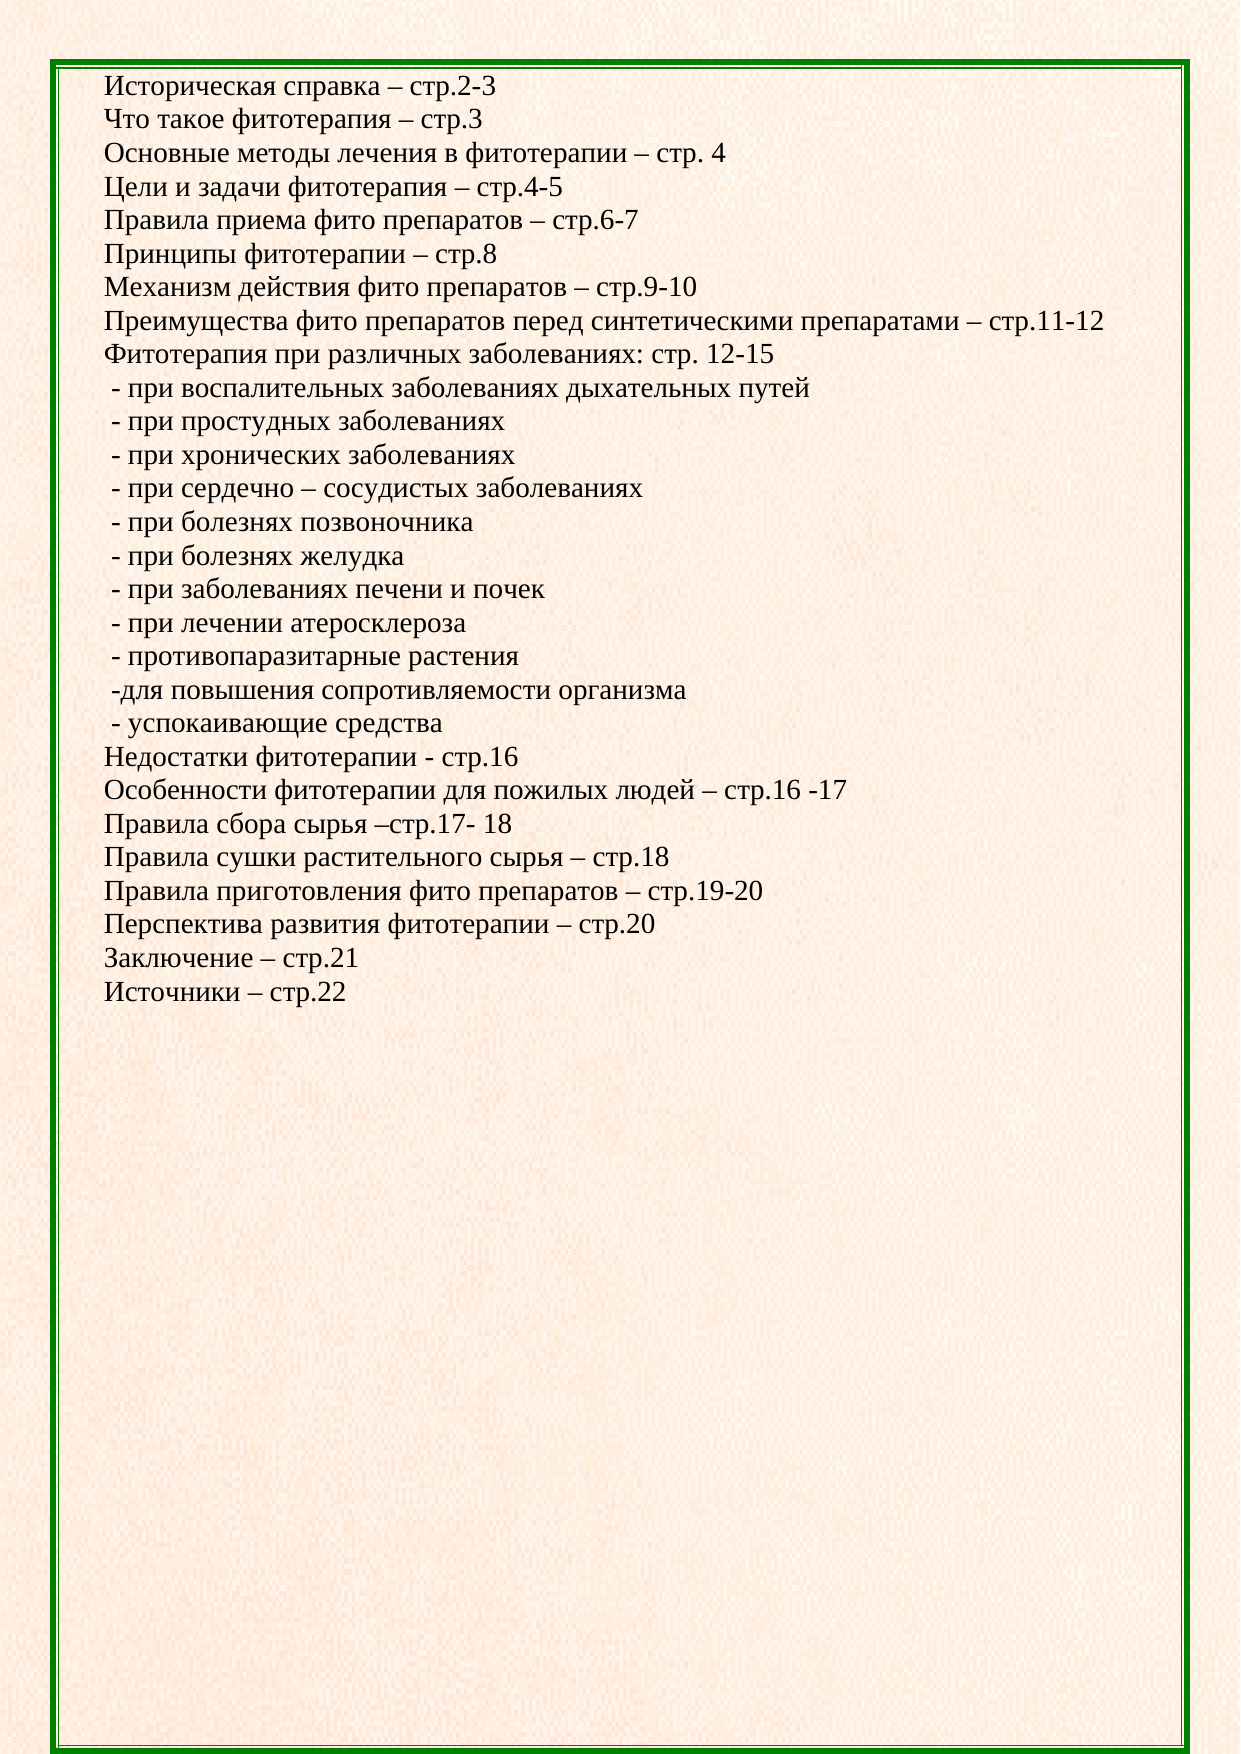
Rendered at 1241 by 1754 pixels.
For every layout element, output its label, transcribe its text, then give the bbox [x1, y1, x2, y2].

text - при болезнях позвоночника [103, 504, 1152, 538]
picture [59, 69, 1181, 1745]
text - при болезнях желудка [103, 538, 1152, 571]
text Источники – стр.22 [103, 974, 1152, 1007]
text - противопаразитарные растения [103, 638, 1152, 672]
text - при хронических заболеваниях [103, 437, 1152, 471]
text Основные методы лечения в фитотерапии – стр. 4 [103, 135, 1152, 169]
text Особенности фитотерапии для пожилых людей – стр.16 -17 [103, 772, 1152, 806]
text Правила приема фито препаратов – стр.6-7 [103, 202, 1152, 236]
text Механизм действия фито препаратов – стр.9-10 [103, 269, 1152, 303]
text Перспектива развития фитотерапии – стр.20 [103, 907, 1152, 940]
text Фитотерапия при различных заболеваниях: стр. 12-15 [103, 336, 1152, 370]
text Историческая справка – стр.2-3 [103, 69, 1152, 102]
text -для повышения сопротивляемости организма [103, 672, 1152, 705]
text Что такое фитотерапия – стр.3 [103, 102, 1152, 135]
text - при сердечно – сосудистых заболеваниях [103, 471, 1152, 504]
text Преимущества фито препаратов перед синтетическими препаратами – стр.11-12 [103, 303, 1152, 336]
text Правила сушки растительного сырья – стр.18 [103, 839, 1152, 873]
text Правила сбора сырья –стр.17- 18 [103, 806, 1152, 839]
text Заключение – стр.21 [103, 940, 1152, 974]
text Принципы фитотерапии – стр.8 [103, 236, 1152, 269]
text - при простудных заболеваниях [103, 403, 1152, 437]
text - успокаивающие средства [103, 705, 1152, 739]
text - при лечении атеросклероза [103, 605, 1152, 638]
picture [0, 0, 1241, 1754]
text Цели и задачи фитотерапия – стр.4-5 [103, 169, 1152, 202]
text - при заболеваниях печени и почек [103, 571, 1152, 605]
text Недостатки фитотерапии - стр.16 [103, 739, 1152, 772]
text Правила приготовления фито препаратов – стр.19-20 [103, 873, 1152, 907]
text - при воспалительных заболеваниях дыхательных путей [103, 370, 1152, 403]
